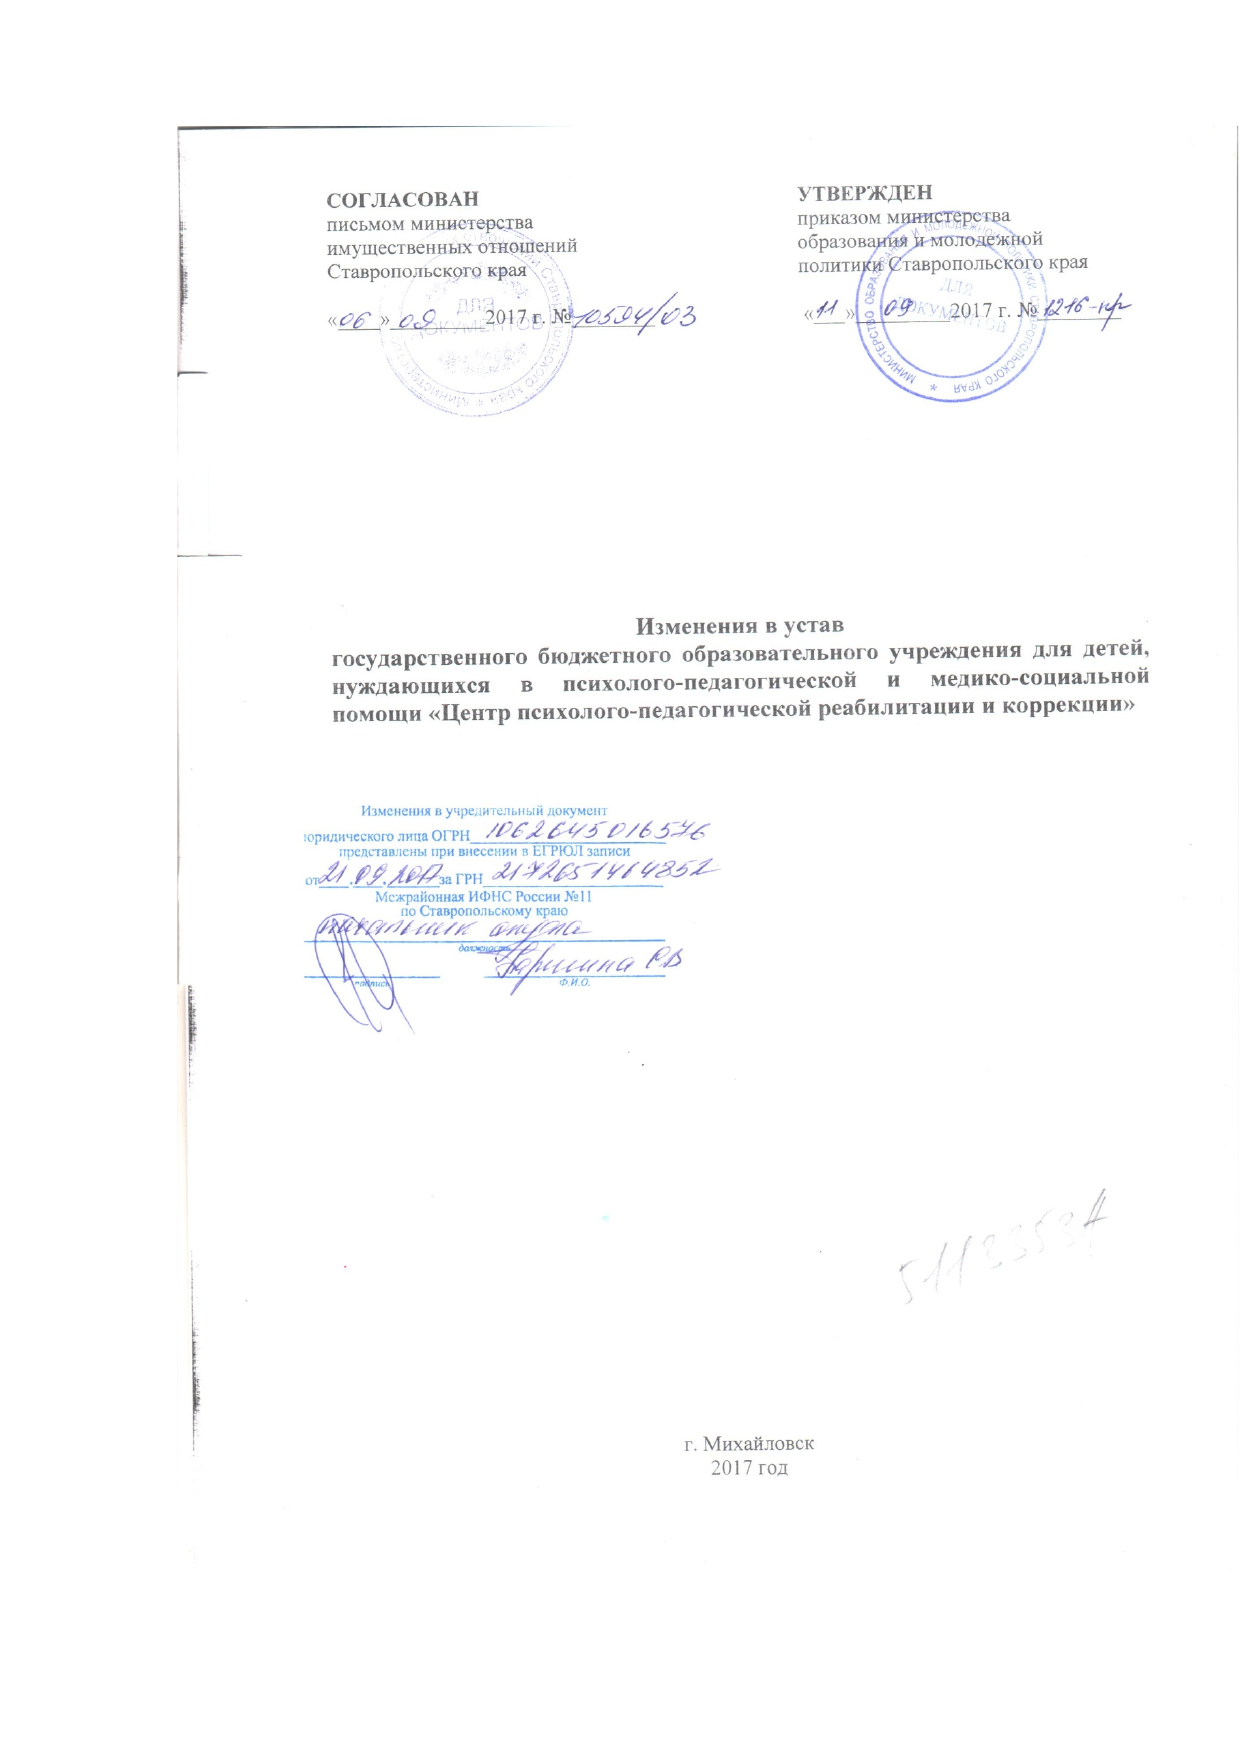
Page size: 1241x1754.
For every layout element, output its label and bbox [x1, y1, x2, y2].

picture [177, 118, 1239, 1575]
